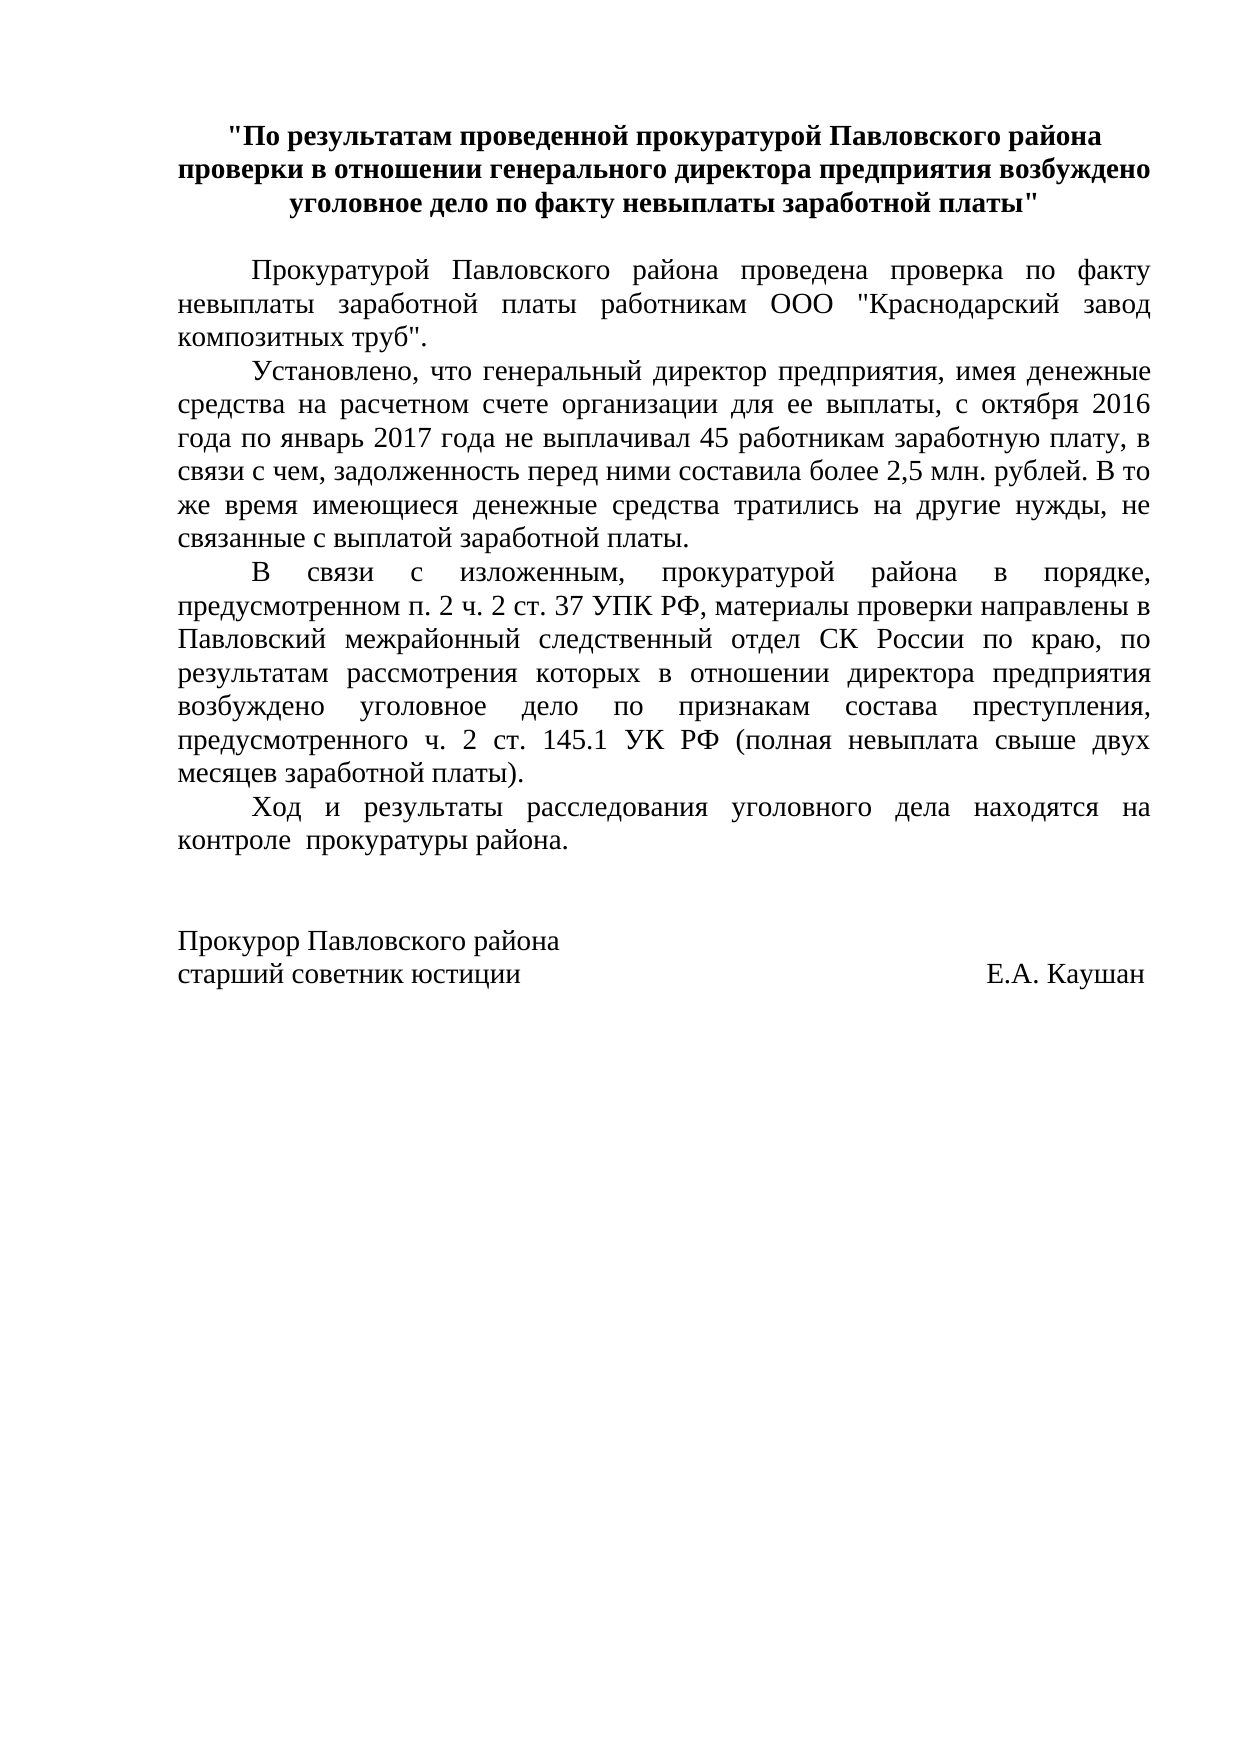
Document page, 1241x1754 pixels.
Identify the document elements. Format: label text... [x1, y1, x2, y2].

text В связи с изложенным, прокуратурой района в порядке, предусмотренном п. 2 ч. 2 ст. 37 УПК РФ, материалы проверки направлены в Павловский межрайонный следственный отдел СК России по краю, по результатам рассмотрения которых в отношении директора предприятия возбуждено уголовное дело по признакам состава преступления, предусмотренного ч. 2 ст. 145.1 УК РФ (полная невыплата свыше двух месяцев заработной платы). [177, 554, 1152, 789]
text Прокурор Павловского района [177, 923, 1152, 957]
text Прокуратурой Павловского района проведена проверка по факту невыплаты заработной платы работникам ООО "Краснодарский завод композитных труб". [177, 252, 1152, 353]
text "По результатам проведенной прокуратурой Павловского района проверки в отношении генерального директора предприятия возбуждено уголовное дело по факту невыплаты заработной платы" [177, 118, 1152, 219]
text Ход и результаты расследования уголовного дела находятся на контроле прокуратуры района. [177, 789, 1152, 856]
text старший советник юстиции Е.А. Каушан [177, 957, 1152, 990]
text Установлено, что генеральный директор предприятия, имея денежные средства на расчетном счете организации для ее выплаты, с октября 2016 года по январь 2017 года не выплачивал 45 работникам заработную плату, в связи с чем, задолженность перед ними составила более 2,5 млн. рублей. В то же время имеющиеся денежные средства тратились на другие нужды, не связанные с выплатой заработной платы. [177, 353, 1152, 554]
